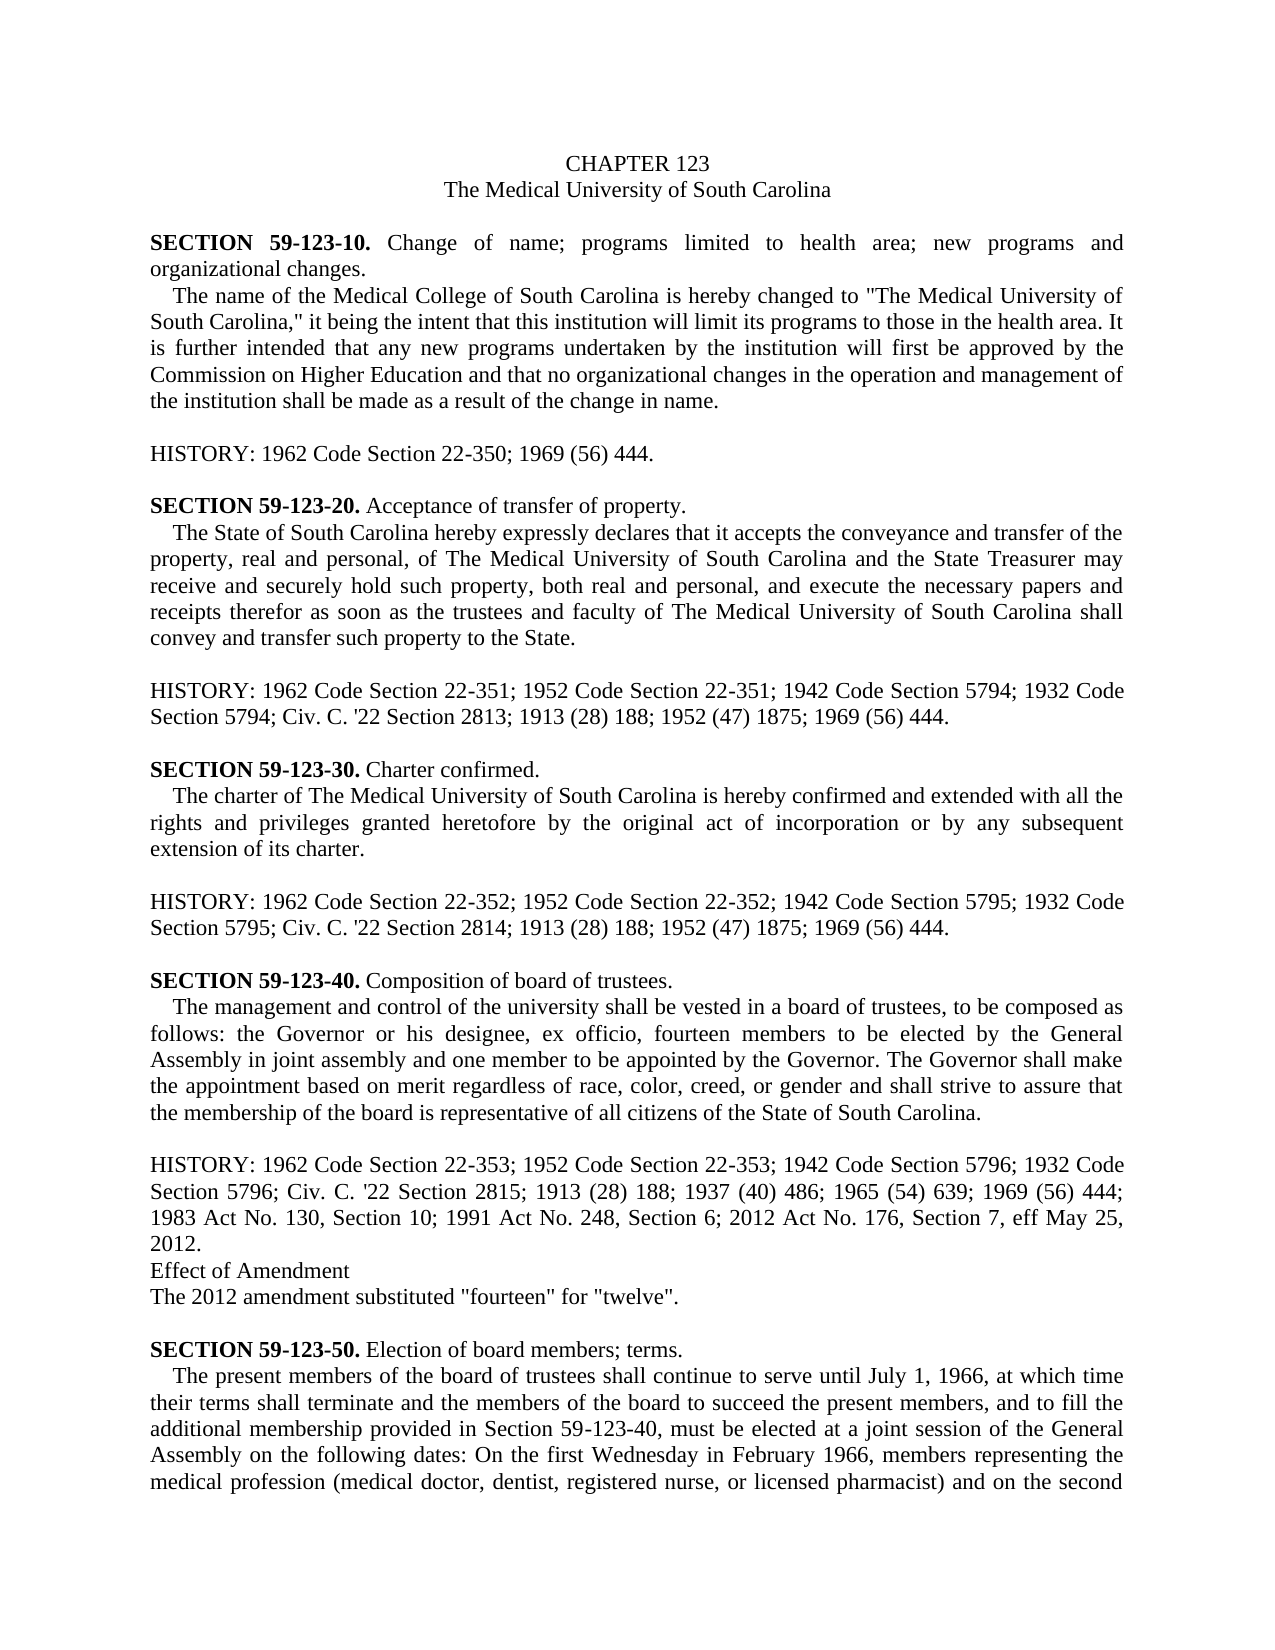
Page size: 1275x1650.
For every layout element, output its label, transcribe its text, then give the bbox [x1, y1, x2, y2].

text The 2012 amendment substituted "fourteen" for "twelve". [150, 1283, 1125, 1309]
text HISTORY: 1962 Code Section 22-353; 1952 Code Section 22-353; 1942 Code Section 5796; 1932 Code Section 5796; Civ. C. '22 Section 2815; 1913 (28) 188; 1937 (40) 486; 1965 (54) 639; 1969 (56) 444; 1983 Act No. 130, Section 10; 1991 Act No. 248, Section 6; 2012 Act No. 176, Section 7, eff May 25, 2012. [150, 1151, 1125, 1257]
text The management and control of the university shall be vested in a board of trustees, to be composed as follows: the Governor or his designee, ex officio, fourteen members to be elected by the General Assembly in joint assembly and one member to be appointed by the Governor. The Governor shall make the appointment based on merit regardless of race, color, creed, or gender and shall strive to assure that the membership of the board is representative of all citizens of the State of South Carolina. [150, 993, 1125, 1125]
text SECTION 59-123-10. Change of name; programs limited to health area; new programs and organizational changes. [150, 229, 1125, 282]
text The charter of The Medical University of South Carolina is hereby confirmed and extended with all the rights and privileges granted heretofore by the original act of incorporation or by any subsequent extension of its charter. [150, 782, 1125, 862]
text HISTORY: 1962 Code Section 22-350; 1969 (56) 444. [150, 440, 1125, 466]
text The State of South Carolina hereby expressly declares that it accepts the conveyance and transfer of the property, real and personal, of The Medical University of South Carolina and the State Treasurer may receive and securely hold such property, both real and personal, and execute the necessary papers and receipts therefor as soon as the trustees and faculty of The Medical University of South Carolina shall convey and transfer such property to the State. [150, 519, 1125, 651]
text SECTION 59-123-30. Charter confirmed. [150, 756, 1125, 782]
text HISTORY: 1962 Code Section 22-351; 1952 Code Section 22-351; 1942 Code Section 5794; 1932 Code Section 5794; Civ. C. '22 Section 2813; 1913 (28) 188; 1952 (47) 1875; 1969 (56) 444. [150, 677, 1125, 730]
text SECTION 59-123-50. Election of board members; terms. [150, 1336, 1125, 1362]
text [150, 1362, 1125, 1494]
text CHAPTER 123 [150, 150, 1125, 176]
text The Medical University of South Carolina [150, 176, 1125, 203]
text Effect of Amendment [150, 1257, 1125, 1283]
text SECTION 59-123-40. Composition of board of trustees. [150, 967, 1125, 993]
text The name of the Medical College of South Carolina is hereby changed to "The Medical University of South Carolina," it being the intent that this institution will limit its programs to those in the health area. It is further intended that any new programs undertaken by the institution will first be approved by the Commission on Higher Education and that no organizational changes in the operation and management of the institution shall be made as a result of the change in name. [150, 282, 1125, 413]
text SECTION 59-123-20. Acceptance of transfer of property. [150, 493, 1125, 519]
text HISTORY: 1962 Code Section 22-352; 1952 Code Section 22-352; 1942 Code Section 5795; 1932 Code Section 5795; Civ. C. '22 Section 2814; 1913 (28) 188; 1952 (47) 1875; 1969 (56) 444. [150, 888, 1125, 941]
